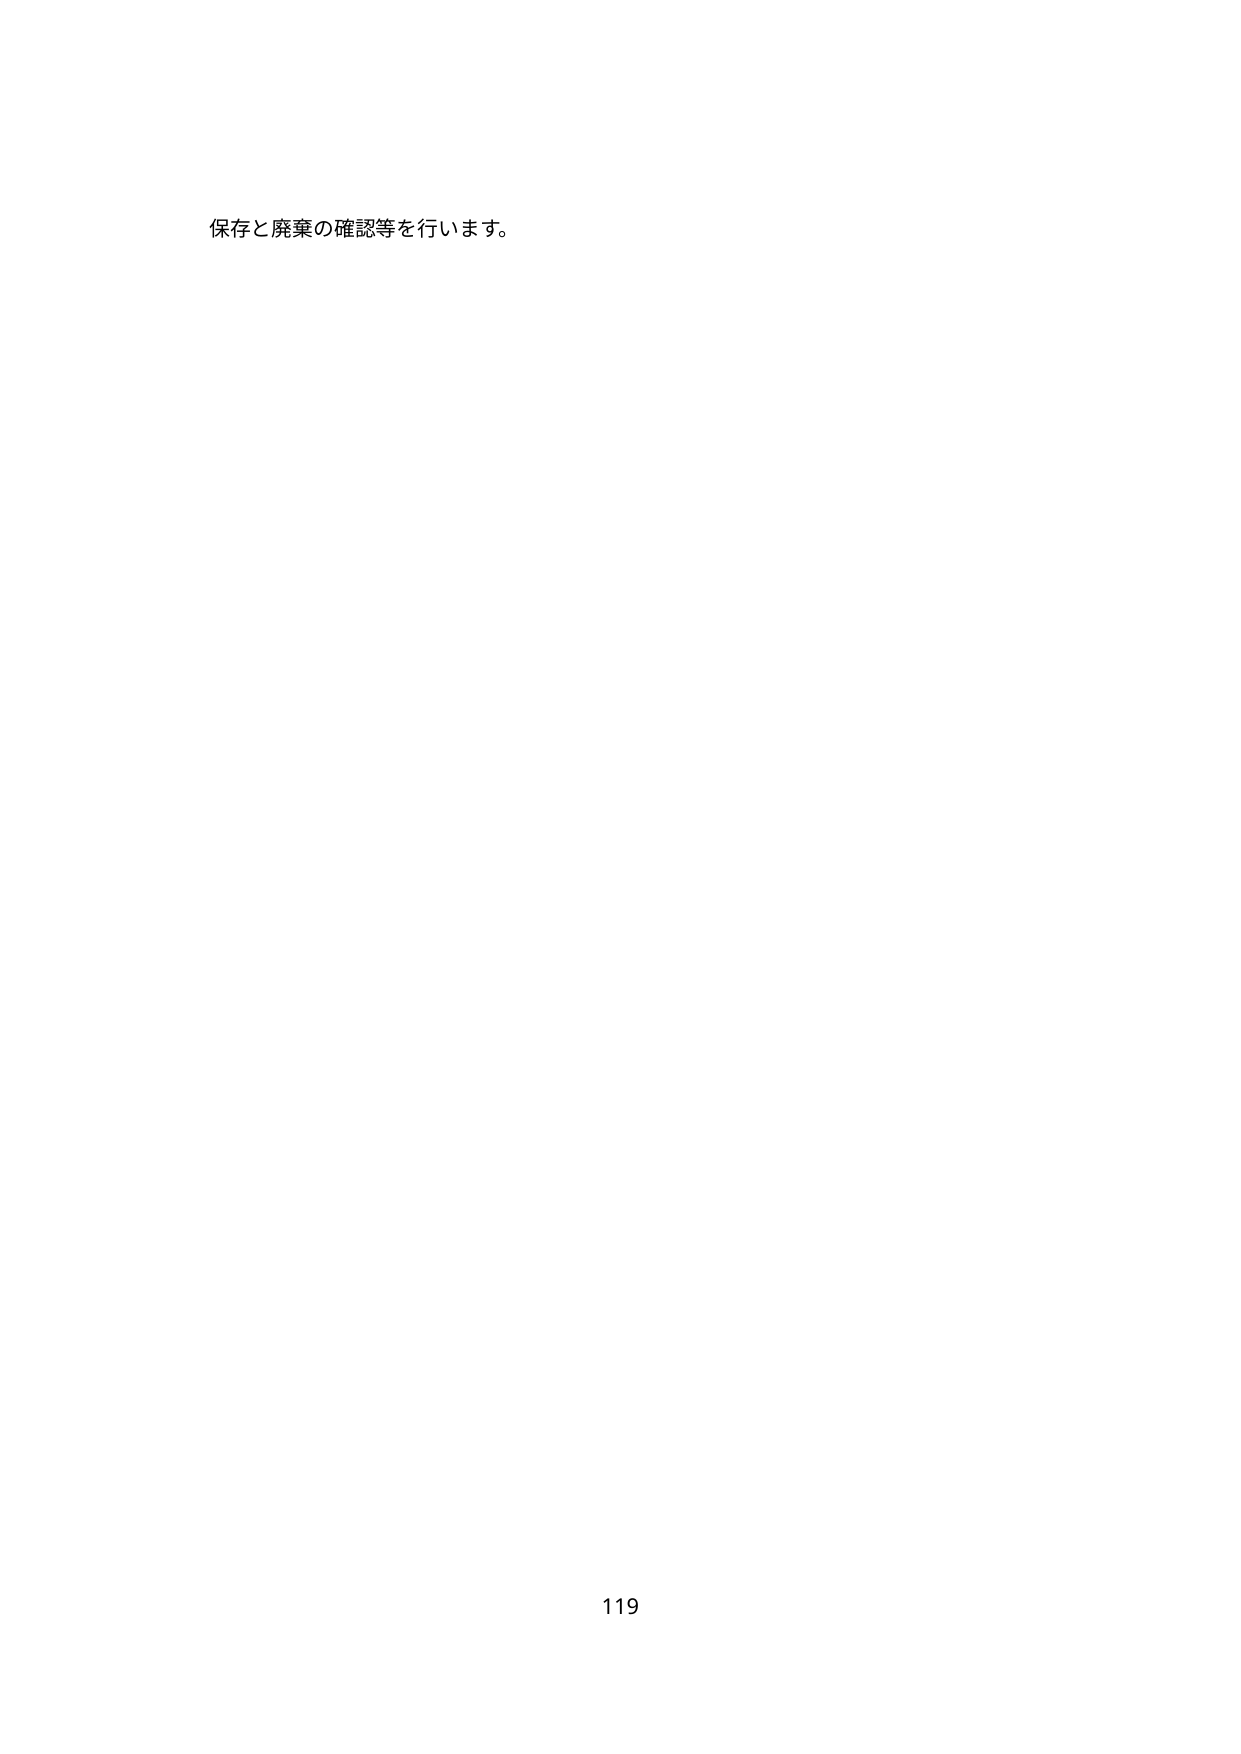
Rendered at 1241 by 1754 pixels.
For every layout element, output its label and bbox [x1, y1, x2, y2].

text [188, 209, 1063, 246]
